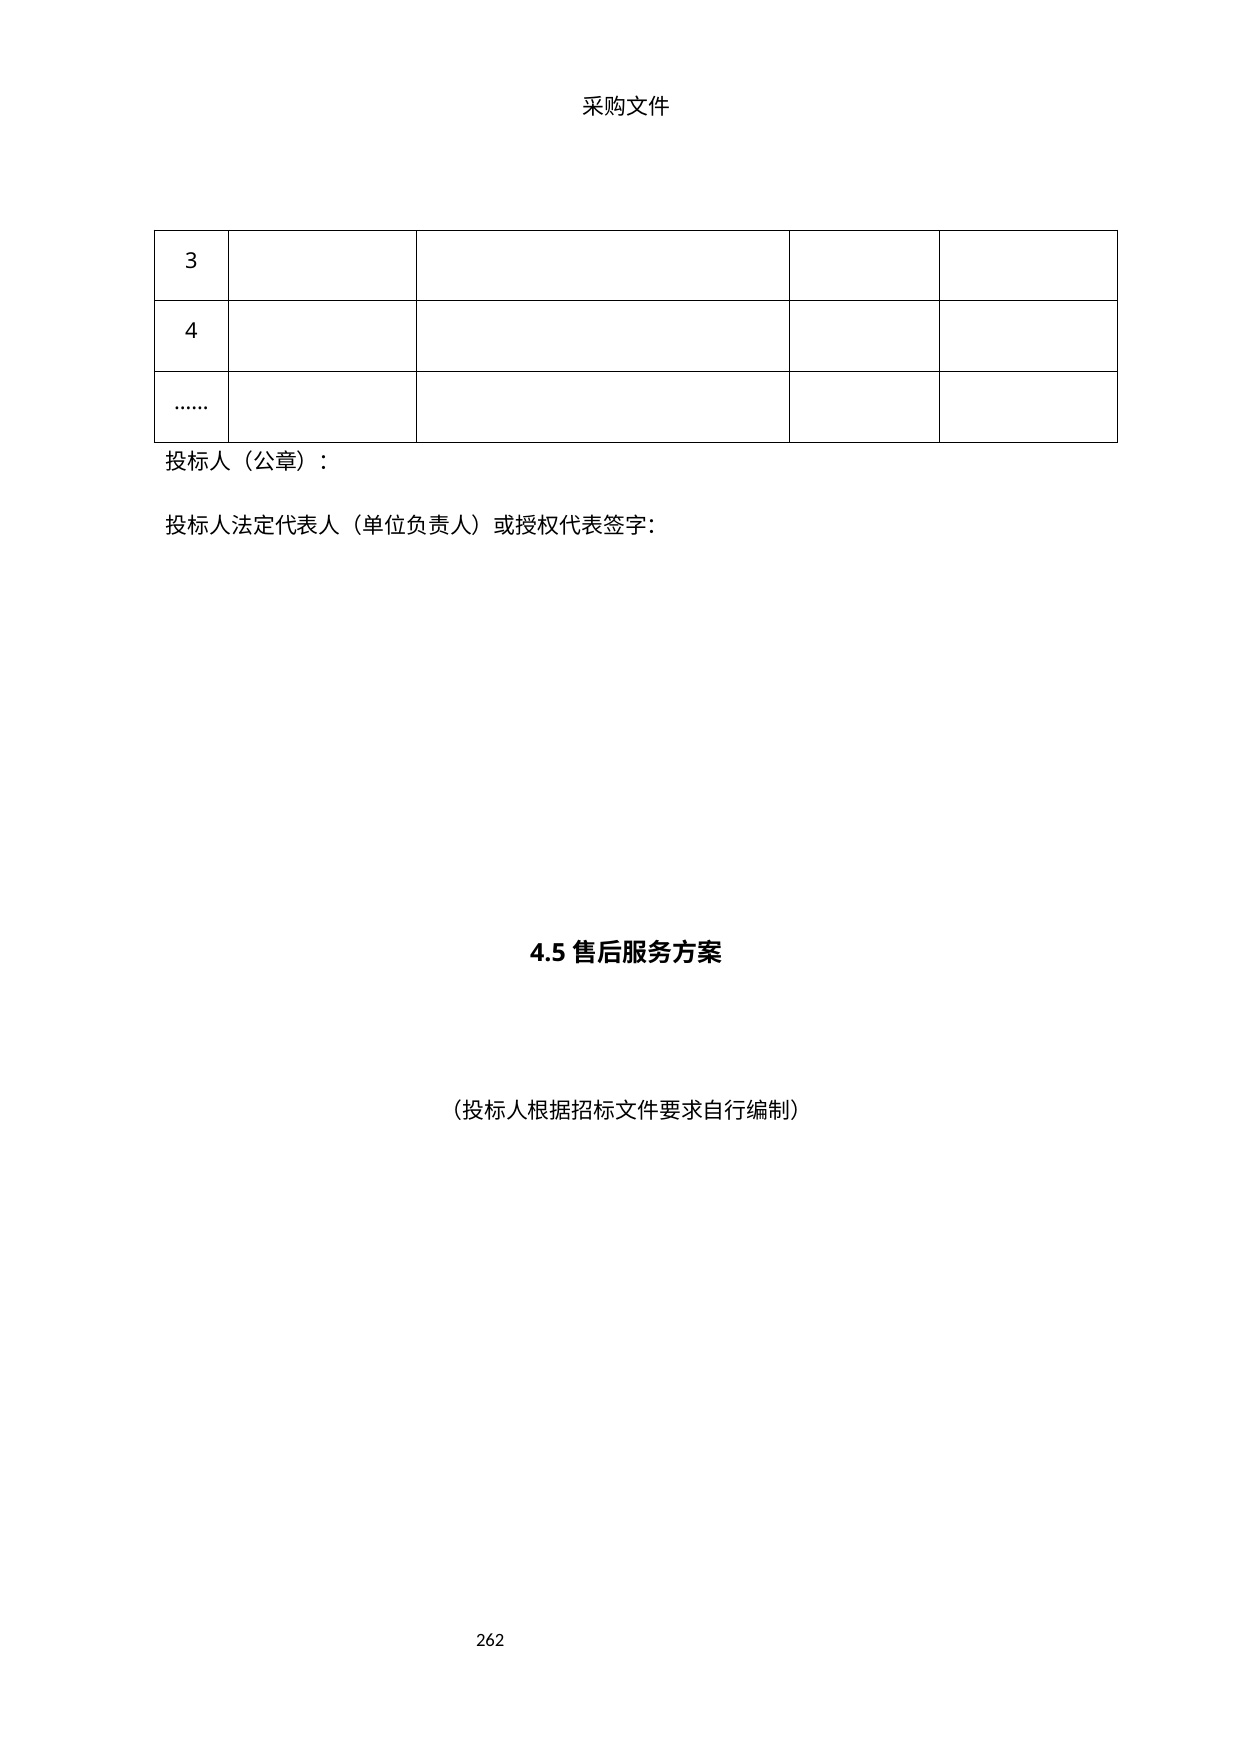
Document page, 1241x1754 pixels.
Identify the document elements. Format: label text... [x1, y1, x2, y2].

text 4.5 售后服务方案 [165, 917, 1087, 983]
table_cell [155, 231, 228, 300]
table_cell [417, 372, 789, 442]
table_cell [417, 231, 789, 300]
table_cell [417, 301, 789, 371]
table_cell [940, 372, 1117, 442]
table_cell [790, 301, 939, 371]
text 投标人法定代表人（单位负责人）或授权代表签字： [165, 508, 1087, 540]
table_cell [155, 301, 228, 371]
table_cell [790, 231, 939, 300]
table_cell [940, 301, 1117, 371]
text （投标人根据招标文件要求自行编制） [165, 1092, 1087, 1125]
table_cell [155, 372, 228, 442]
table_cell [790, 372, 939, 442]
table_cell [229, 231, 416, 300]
text 投标人（公章）： [165, 443, 1087, 476]
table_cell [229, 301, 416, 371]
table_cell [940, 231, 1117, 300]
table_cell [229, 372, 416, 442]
